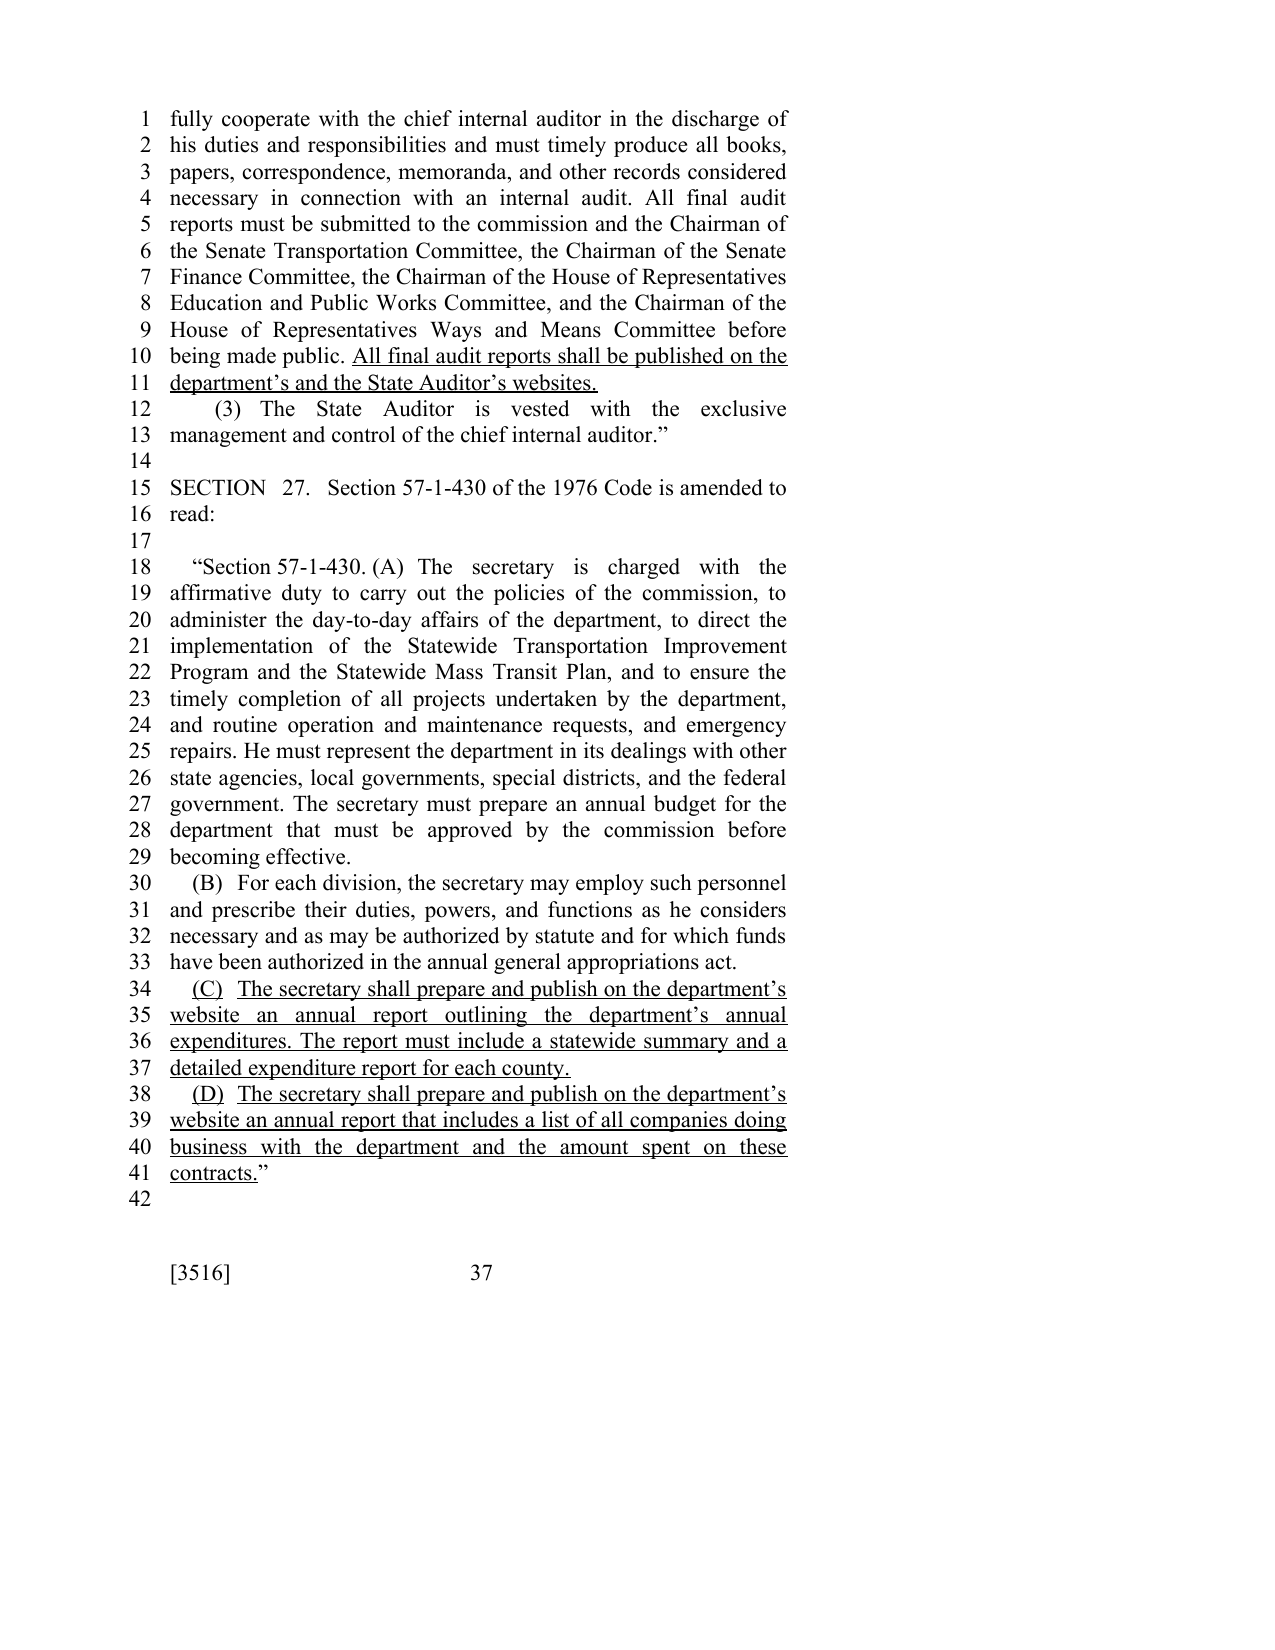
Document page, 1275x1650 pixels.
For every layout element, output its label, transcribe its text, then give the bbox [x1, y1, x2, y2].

text (D) The secretary shall prepare and publish on the department’s website an annual report that includes a list of all companies doing business with the department and the amount spent on these contracts.” [169, 1080, 787, 1129]
text (C) The secretary shall prepare and publish on the department’s website an annual report outlining the department’s annual expenditures. The report must include a statewide summary and a detailed expenditure report for each county. [169, 1051, 787, 1080]
text (C) The secretary shall prepare and publish on the department’s website an annual report outlining the department’s annual expenditures. The report must include a statewide summary and a detailed expenditure report for each county. [169, 1025, 787, 1050]
text “Section 57-1-430. (A) The secretary is charged with the affirmative duty to carry out the policies of the commission, to administer the day-to-day affairs of the department, to direct the implementation of the Statewide Transportation Improvement Program and the Statewide Mass Transit Plan, and to ensure the timely completion of all projects undertaken by the department, and routine operation and maintenance requests, and emergency repairs. He must represent the department in its dealings with other state agencies, local governments, special districts, and the federal government. The secretary must prepare an annual budget for the department that must be approved by the commission before becoming effective. [169, 553, 787, 869]
text (C) The secretary shall prepare and publish on the department’s website an annual report outlining the department’s annual expenditures. The report must include a statewide summary and a detailed expenditure report for each county. [169, 975, 787, 1024]
text (D) The secretary shall prepare and publish on the department’s website an annual report that includes a list of all companies doing business with the department and the amount spent on these contracts.” [169, 1130, 787, 1156]
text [169, 105, 787, 395]
text SECTION 27. Section 57-1-430 of the 1976 Code is amended to read: [169, 474, 787, 527]
text (B) For each division, the secretary may employ such personnel and prescribe their duties, powers, and functions as he considers necessary and as may be authorized by statute and for which funds have been authorized in the annual general appropriations act. [169, 869, 787, 975]
text (3) The State Auditor is vested with the exclusive management and control of the chief internal auditor.” [169, 395, 787, 448]
text (D) The secretary shall prepare and publish on the department’s website an annual report that includes a list of all companies doing business with the department and the amount spent on these contracts.” [169, 1157, 787, 1186]
